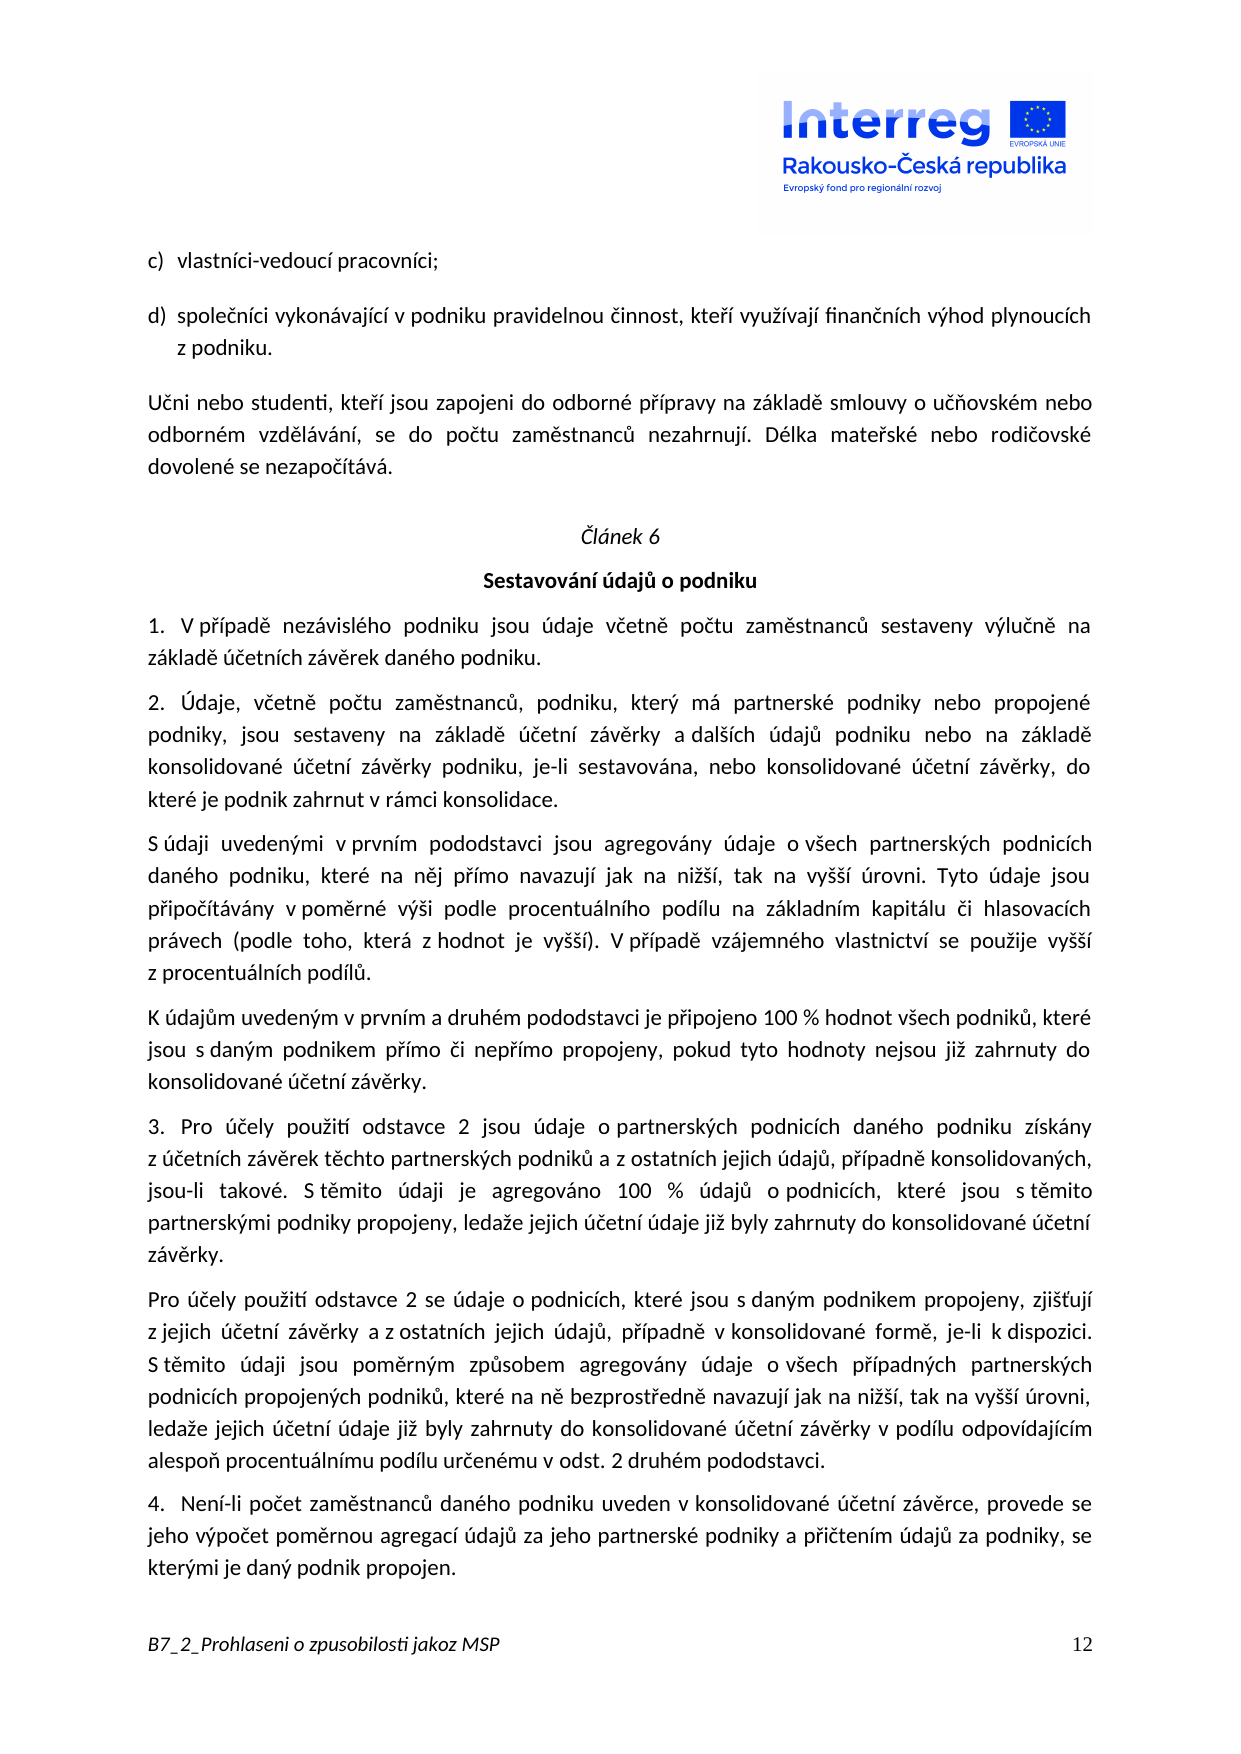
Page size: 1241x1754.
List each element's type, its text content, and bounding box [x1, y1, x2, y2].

text Sestavování údajů o podniku [148, 567, 1093, 594]
text Učni nebo studenti, kteří jsou zapojeni do odborné přípravy na základě smlouvy o učňovském nebo odborném vzdělávání, se do počtu zaměstnanců nezahrnují. Délka mateřské nebo rodičovské dovolené se nezapočítává. [148, 388, 1093, 480]
table_header společníci vykonávající v podniku pravidelnou činnost, kteří využívají finančních výhod plynoucích z podniku. [177, 289, 1093, 375]
text 2. Údaje, včetně počtu zaměstnanců, podniku, který má partnerské podniky nebo propojené podniky, jsou sestaveny na základě účetní závěrky a dalších údajů podniku nebo na základě konsolidované účetní závěrky podniku, je-li sestavována, nebo konsolidované účetní závěrky, do které je podnik zahrnut v rámci konsolidace. [148, 688, 1093, 813]
table_header d) [148, 289, 177, 375]
text S údaji uvedenými v prvním pododstavci jsou agregovány údaje o všech partnerských podnicích daného podniku, které na něj přímo navazují jak na nižší, tak na vyšší úrovni. Tyto údaje jsou připočítávány v poměrné výši podle procentuálního podílu na základním kapitálu či hlasovacích právech (podle toho, která z hodnot je vyšší). V případě vzájemného vlastnictví se použije vyšší z procentuálních podílů. [148, 829, 1093, 986]
table_header vlastníci-vedoucí pracovníci; [177, 234, 1055, 289]
table_header c) [148, 234, 177, 289]
text 4. Není-li počet zaměstnanců daného podniku uveden v konsolidované účetní závěrce, provede se jeho výpočet poměrnou agregací údajů za jeho partnerské podniky a přičtením údajů za podniky, se kterými je daný podnik propojen. [148, 1489, 1093, 1581]
text 1. V případě nezávislého podniku jsou údaje včetně počtu zaměstnanců sestaveny výlučně na základě účetních závěrek daného podniku. [148, 611, 1093, 671]
text Článek 6 [148, 522, 1093, 550]
picture [756, 73, 1093, 235]
text K údajům uvedeným v prvním a druhém pododstavci je připojeno 100 % hodnot všech podniků, které jsou s daným podnikem přímo či nepřímo propojeny, pokud tyto hodnoty nejsou již zahrnuty do konsolidované účetní závěrky. [148, 1003, 1093, 1095]
text 3. Pro účely použití odstavce 2 jsou údaje o partnerských podnicích daného podniku získány z účetních závěrek těchto partnerských podniků a z ostatních jejich údajů, případně konsolidovaných, jsou-li takové. S těmito údaji je agregováno 100 % údajů o podnicích, které jsou s těmito partnerskými podniky propojeny, ledaže jejich účetní údaje již byly zahrnuty do konsolidované účetní závěrky. [148, 1112, 1093, 1269]
text Pro účely použití odstavce 2 se údaje o podnicích, které jsou s daným podnikem propojeny, zjišťují z jejich účetní závěrky a z ostatních jejich údajů, případně v konsolidované formě, je-li k dispozici. S těmito údaji jsou poměrným způsobem agregovány údaje o všech případných partnerských podnicích propojených podniků, které na ně bezprostředně navazují jak na nižší, tak na vyšší úrovni, ledaže jejich účetní údaje již byly zahrnuty do konsolidované účetní závěrky v podílu odpovídajícím alespoň procentuálnímu podílu určenému v odst. 2 druhém pododstavci. [148, 1285, 1093, 1474]
